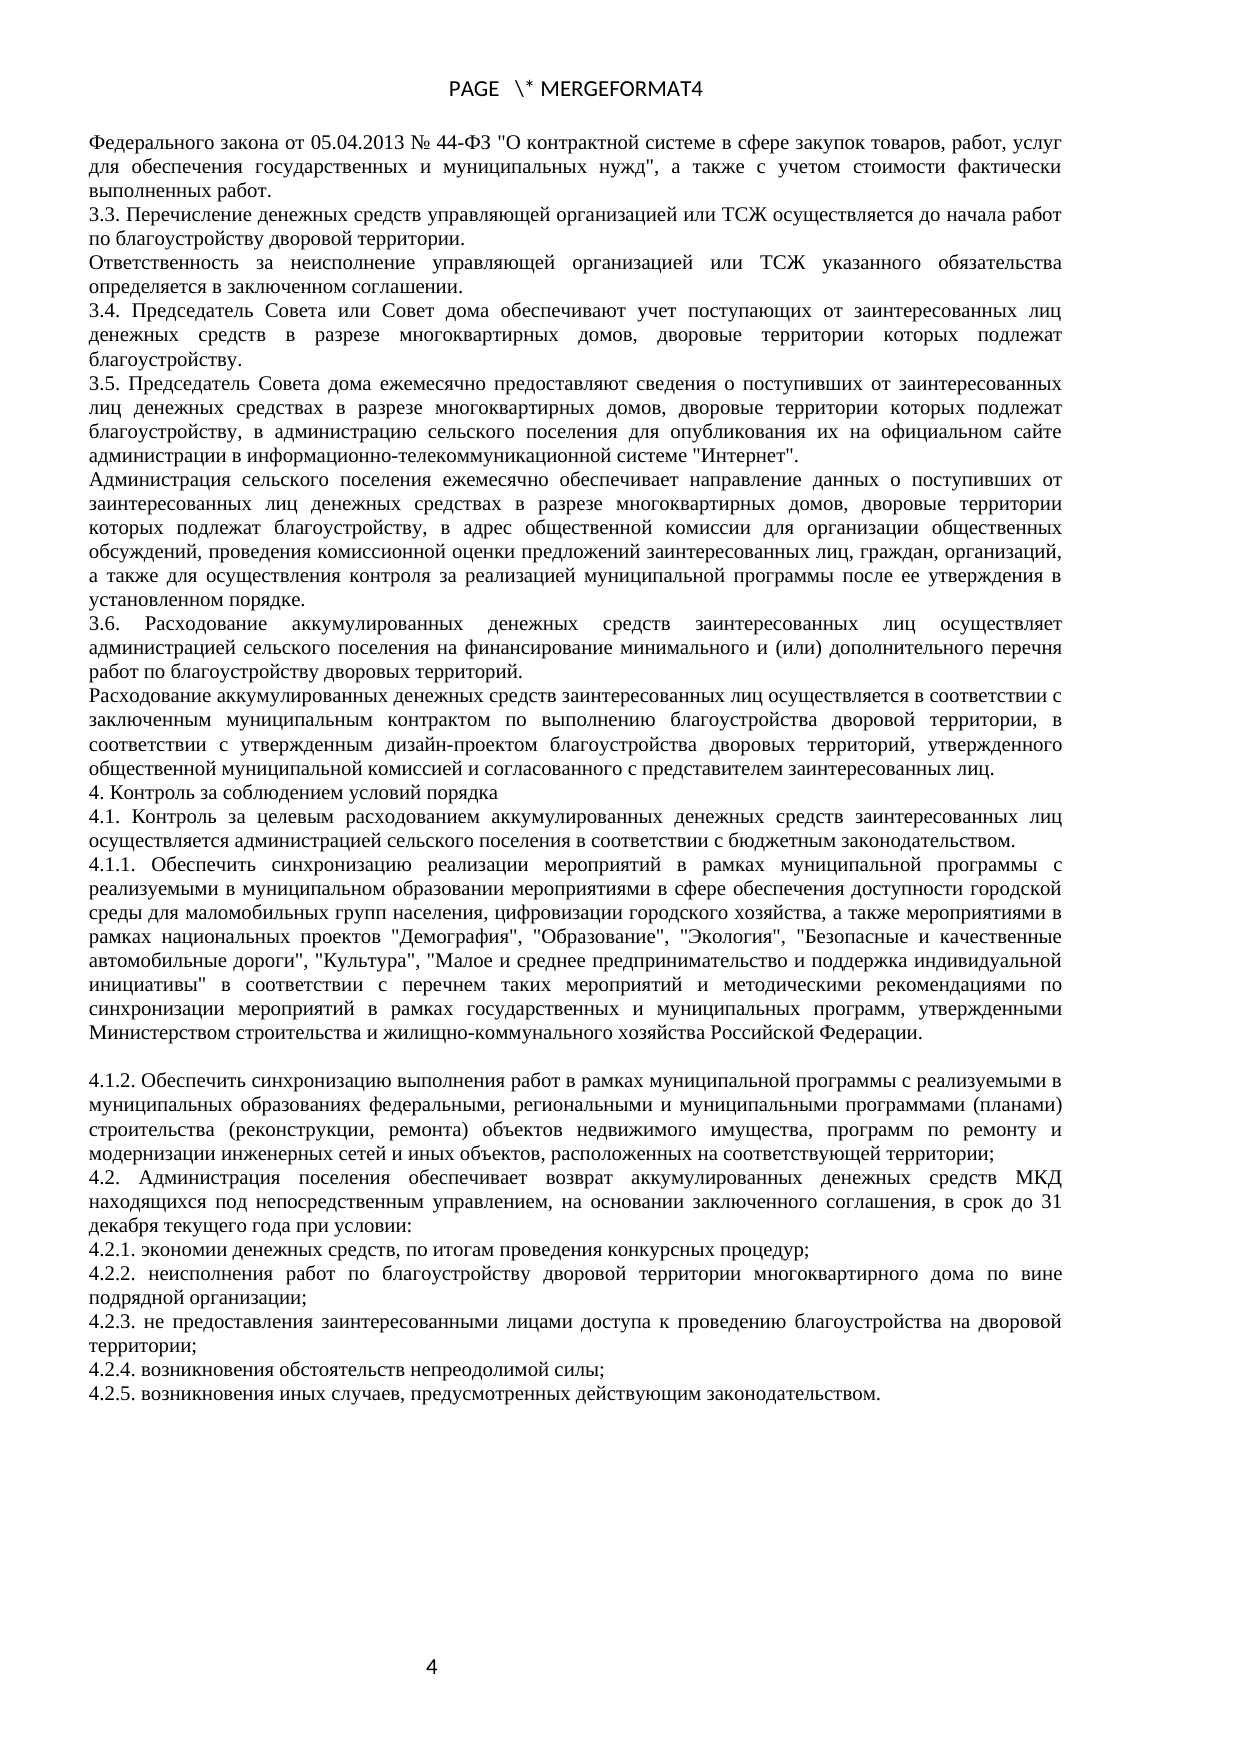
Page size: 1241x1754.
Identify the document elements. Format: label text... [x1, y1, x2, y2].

text 3.3. Перечисление денежных средств управляющей организацией или ТСЖ осуществляется до начала работ по благоустройству дворовой территории. [89, 202, 1063, 250]
text Администрация сельского поселения ежемесячно обеспечивает направление данных о поступивших от заинтересованных лиц денежных средствах в разрезе многоквартирных домов, дворовые территории которых подлежат благоустройству, в адрес общественной комиссии для организации общественных обсуждений, проведения комиссионной оценки предложений заинтересованных лиц, граждан, организаций, а также для осуществления контроля за реализацией муниципальной программы после ее утверждения в установленном порядке. [89, 467, 1063, 611]
text 4.1.2. Обеспечить синхронизацию выполнения работ в рамках муниципальной программы с реализуемыми в муниципальных образованиях федеральными, региональными и муниципальными программами (планами) строительства (реконструкции, ремонта) объектов недвижимого имущества, программ по ремонту и модернизации инженерных сетей и иных объектов, расположенных на соответствующей территории; [89, 1068, 1063, 1164]
text 4.2.2. неисполнения работ по благоустройству дворовой территории многоквартирного дома по вине подрядной организации; [89, 1261, 1063, 1309]
text 4. Контроль за соблюдением условий порядка [89, 779, 1063, 804]
text 4.2.5. возникновения иных случаев, предусмотренных действующим законодательством. [89, 1381, 1063, 1405]
text 4.2.4. возникновения обстоятельств непреодолимой силы; [89, 1357, 1063, 1381]
text 4.2.1. экономии денежных средств, по итогам проведения конкурсных процедур; [89, 1237, 1063, 1261]
text 4.1. Контроль за целевым расходованием аккумулированных денежных средств заинтересованных лиц осуществляется администрацией сельского поселения в соответствии с бюджетным законодательством. [89, 804, 1063, 852]
text 4.2. Администрация поселения обеспечивает возврат аккумулированных денежных средств МКД находящихся под непосредственным управлением, на основании заключенного соглашения, в срок до 31 декабря текущего года при условии: [89, 1164, 1063, 1237]
text 3.6. Расходование аккумулированных денежных средств заинтересованных лиц осуществляет администрацией сельского поселения на финансирование минимального и (или) дополнительного перечня работ по благоустройству дворовых территорий. [89, 611, 1063, 683]
text Ответственность за неисполнение управляющей организацией или ТСЖ указанного обязательства определяется в заключенном соглашении. [89, 250, 1063, 298]
text 4.2.3. не предоставления заинтересованными лицами доступа к проведению благоустройства на дворовой территории; [89, 1309, 1063, 1357]
text 3.4. Председатель Совета или Совет дома обеспечивают учет поступающих от заинтересованных лиц денежных средств в разрезе многоквартирных домов, дворовые территории которых подлежат благоустройству. [89, 298, 1063, 371]
text 4.1.1. Обеспечить синхронизацию реализации мероприятий в рамках муниципальной программы с реализуемыми в муниципальном образовании мероприятиями в сфере обеспечения доступности городской среды для маломобильных групп населения, цифровизации городского хозяйства, а также мероприятиями в рамках национальных проектов "Демография", "Образование", "Экология", "Безопасные и качественные автомобильные дороги", "Культура", "Малое и среднее предпринимательство и поддержка индивидуальной инициативы" в соответствии с перечнем таких мероприятий и методическими рекомендациями по синхронизации мероприятий в рамках государственных и муниципальных программ, утвержденными Министерством строительства и жилищно-коммунального хозяйства Российской Федерации. [89, 852, 1063, 1044]
text 3.5. Председатель Совета дома ежемесячно предоставляют сведения о поступивших от заинтересованных лиц денежных средствах в разрезе многоквартирных домов, дворовые территории которых подлежат благоустройству, в администрацию сельского поселения для опубликования их на официальном сайте администрации в информационно-телекоммуникационной системе "Интернет". [89, 371, 1063, 467]
text Расходование аккумулированных денежных средств заинтересованных лиц осуществляется в соответствии с заключенным муниципальным контрактом по выполнению благоустройства дворовой территории, в соответствии с утвержденным дизайн-проектом благоустройства дворовых территорий, утвержденного общественной муниципальной комиссией и согласованного с представителем заинтересованных лиц. [89, 683, 1063, 779]
